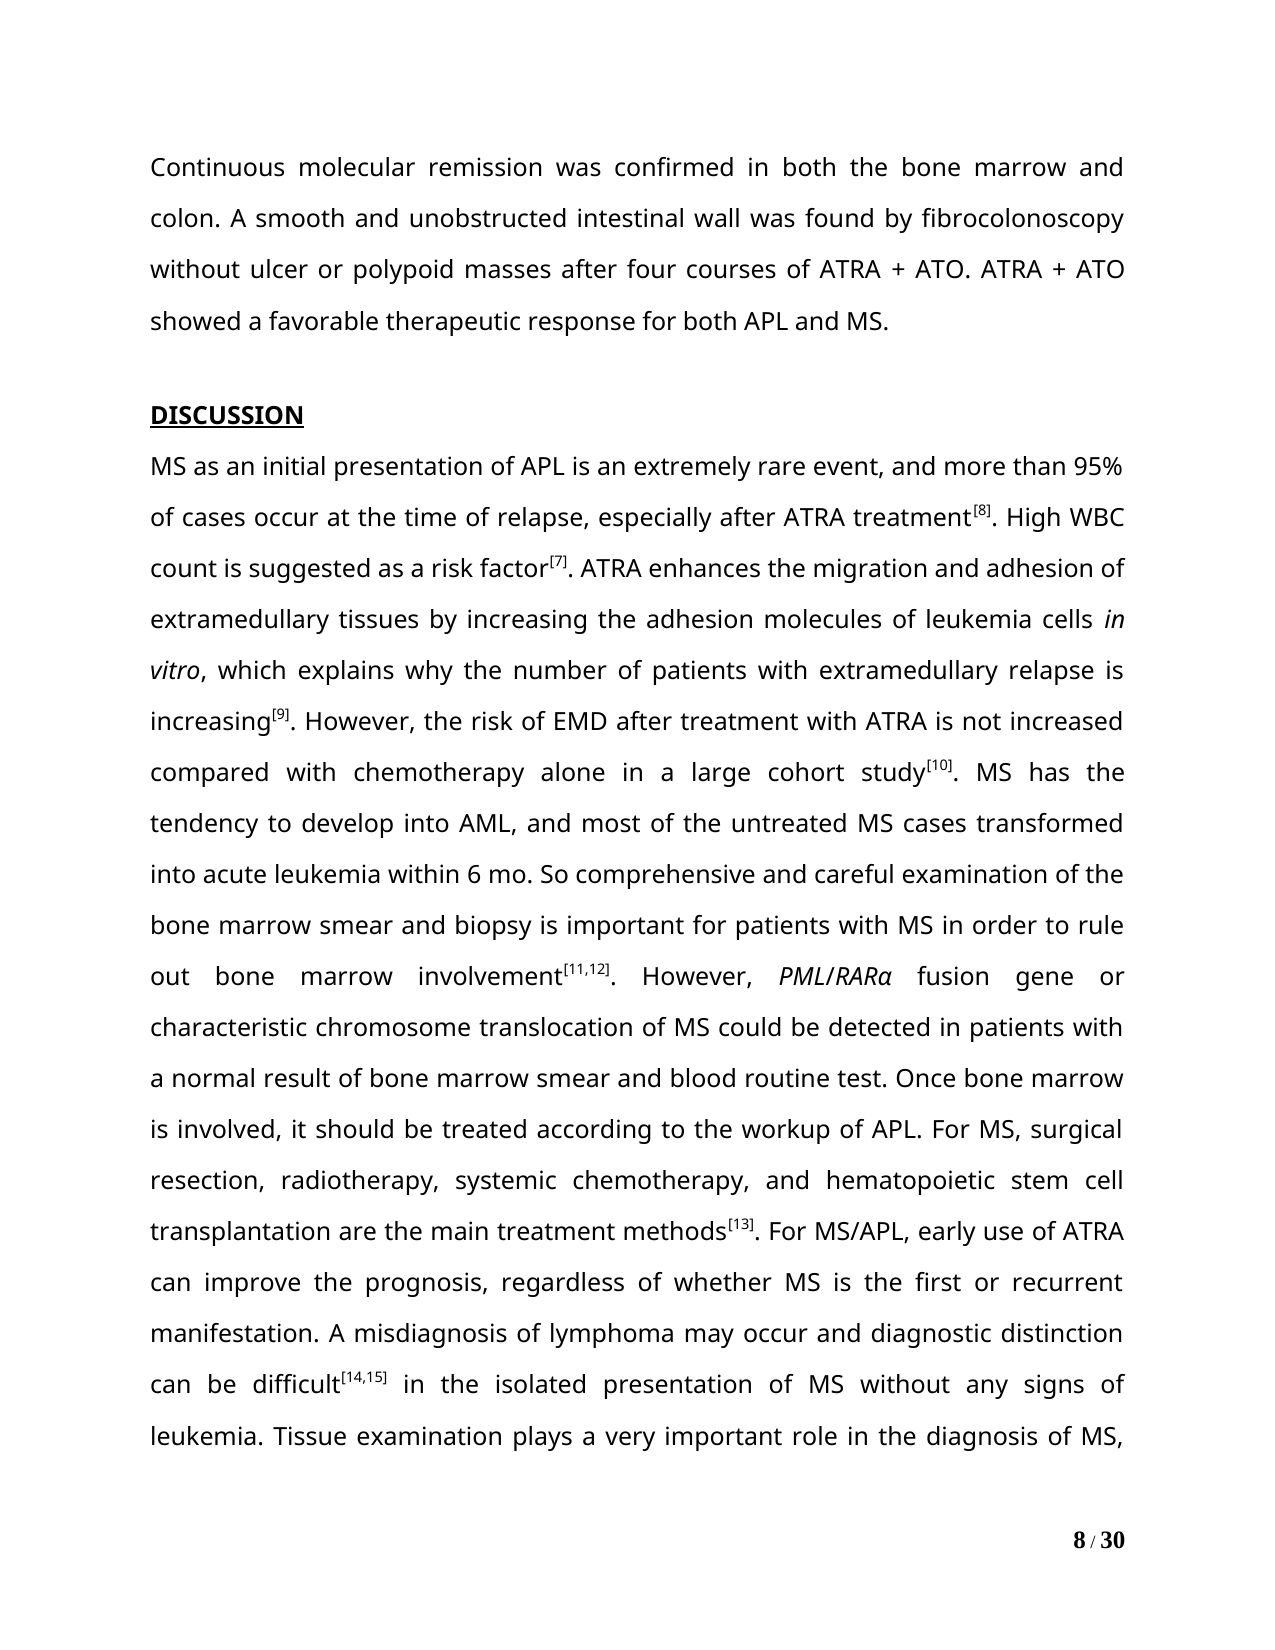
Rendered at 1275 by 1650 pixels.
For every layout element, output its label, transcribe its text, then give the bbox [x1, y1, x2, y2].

text DISCUSSION [150, 397, 1125, 431]
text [150, 448, 1125, 1452]
text Continuous molecular remission was confirmed in both the bone marrow and colon. A smooth and unobstructed intestinal wall was found by fibrocolonoscopy without ulcer or polypoid masses after four courses of ATRA + ATO. ATRA + ATO showed a favorable therapeutic response for both APL and MS. [150, 150, 1125, 337]
